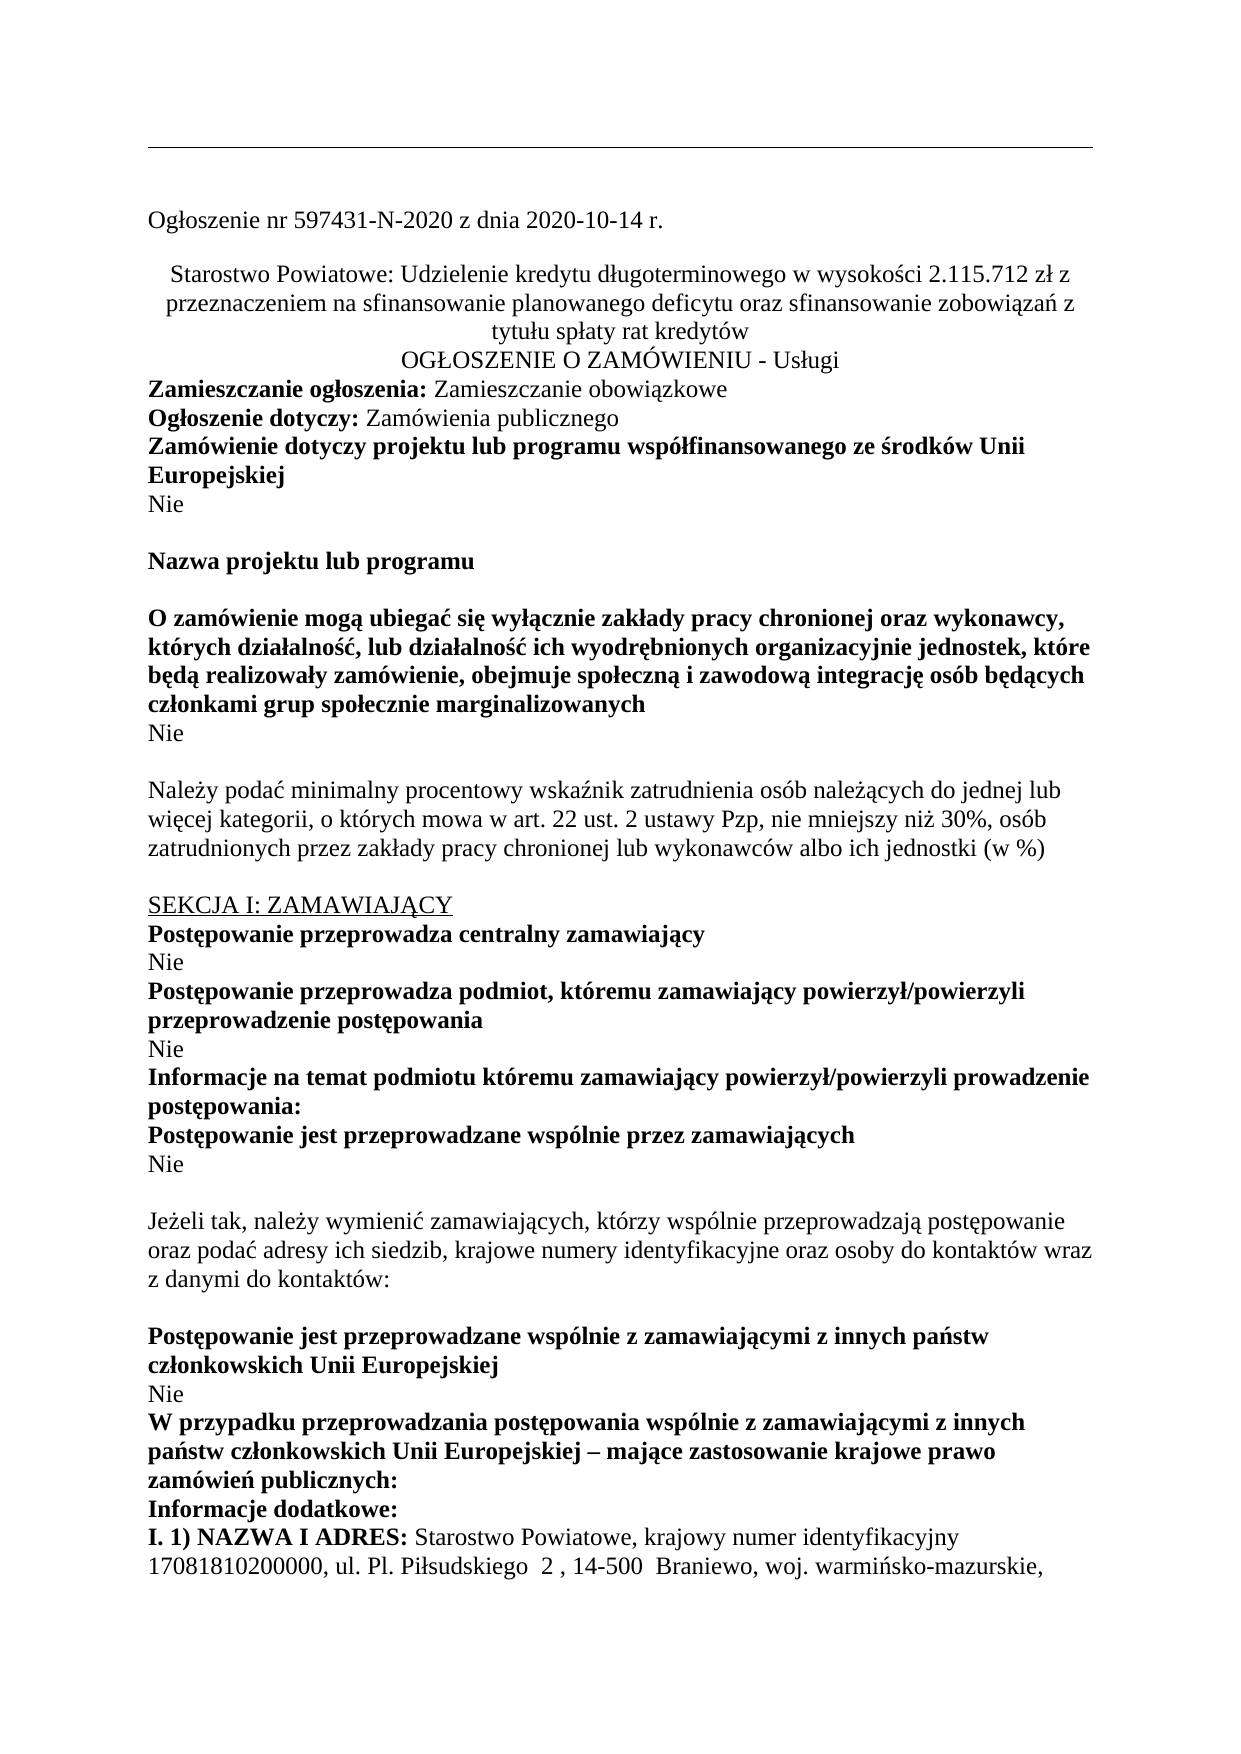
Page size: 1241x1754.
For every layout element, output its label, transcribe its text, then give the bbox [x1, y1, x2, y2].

text W przypadku przeprowadzania postępowania wspólnie z zamawiającymi z innych państw członkowskich Unii Europejskiej – mające zastosowanie krajowe prawo zamówień publicznych: Informacje dodatkowe: [148, 1407, 1093, 1522]
text Ogłoszenie dotyczy: Zamówienia publicznego [148, 403, 1093, 431]
text Zamówienie dotyczy projektu lub programu współfinansowanego ze środków Unii Europejskiej [148, 431, 1093, 489]
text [148, 1522, 1093, 1580]
text Nie [148, 1379, 1093, 1407]
text Zamieszczanie ogłoszenia: Zamieszczanie obowiązkowe [148, 374, 1093, 403]
text Nie [148, 1034, 1093, 1062]
text Starostwo Powiatowe: Udzielenie kredytu długoterminowego w wysokości 2.115.712 zł z przeznaczeniem na sfinansowanie planowanego deficytu oraz sfinansowanie zobowiązań z tytułu spłaty rat kredytów OGŁOSZENIE O ZAMÓWIENIU - Usługi [148, 259, 1093, 374]
text Nie [148, 489, 1093, 518]
text Nie [148, 947, 1093, 976]
text Jeżeli tak, należy wymienić zamawiających, którzy wspólnie przeprowadzają postępowanie oraz podać adresy ich siedzib, krajowe numery identyfikacyjne oraz osoby do kontaktów wraz z danymi do kontaktów: Postępowanie jest przeprowadzane wspólnie z zamawiającymi z innych państw członkowskich Unii Europejskiej [148, 1177, 1093, 1379]
text Informacje na temat podmiotu któremu zamawiający powierzył/powierzyli prowadzenie postępowania: Postępowanie jest przeprowadzane wspólnie przez zamawiających [148, 1062, 1093, 1149]
text Postępowanie przeprowadza centralny zamawiający [148, 919, 1093, 947]
text SEKCJA I: ZAMAWIAJĄCY [148, 890, 1093, 919]
text Nie [148, 1149, 1093, 1177]
text Nazwa projektu lub programu [148, 518, 1093, 603]
text Postępowanie przeprowadza podmiot, któremu zamawiający powierzył/powierzyli przeprowadzenie postępowania [148, 976, 1093, 1034]
text O zamówienie mogą ubiegać się wyłącznie zakłady pracy chronionej oraz wykonawcy, których działalność, lub działalność ich wyodrębnionych organizacyjnie jednostek, które będą realizowały zamówienie, obejmuje społeczną i zawodową integrację osób będących członkami grup społecznie marginalizowanych [148, 603, 1093, 718]
text Ogłoszenie nr 597431-N-2020 z dnia 2020-10-14 r. [148, 148, 1093, 234]
text Nie [148, 718, 1093, 747]
text Należy podać minimalny procentowy wskaźnik zatrudnienia osób należących do jednej lub więcej kategorii, o których mowa w art. 22 ust. 2 ustawy Pzp, nie mniejszy niż 30%, osób zatrudnionych przez zakłady pracy chronionej lub wykonawców albo ich jednostki (w %) [148, 747, 1093, 890]
